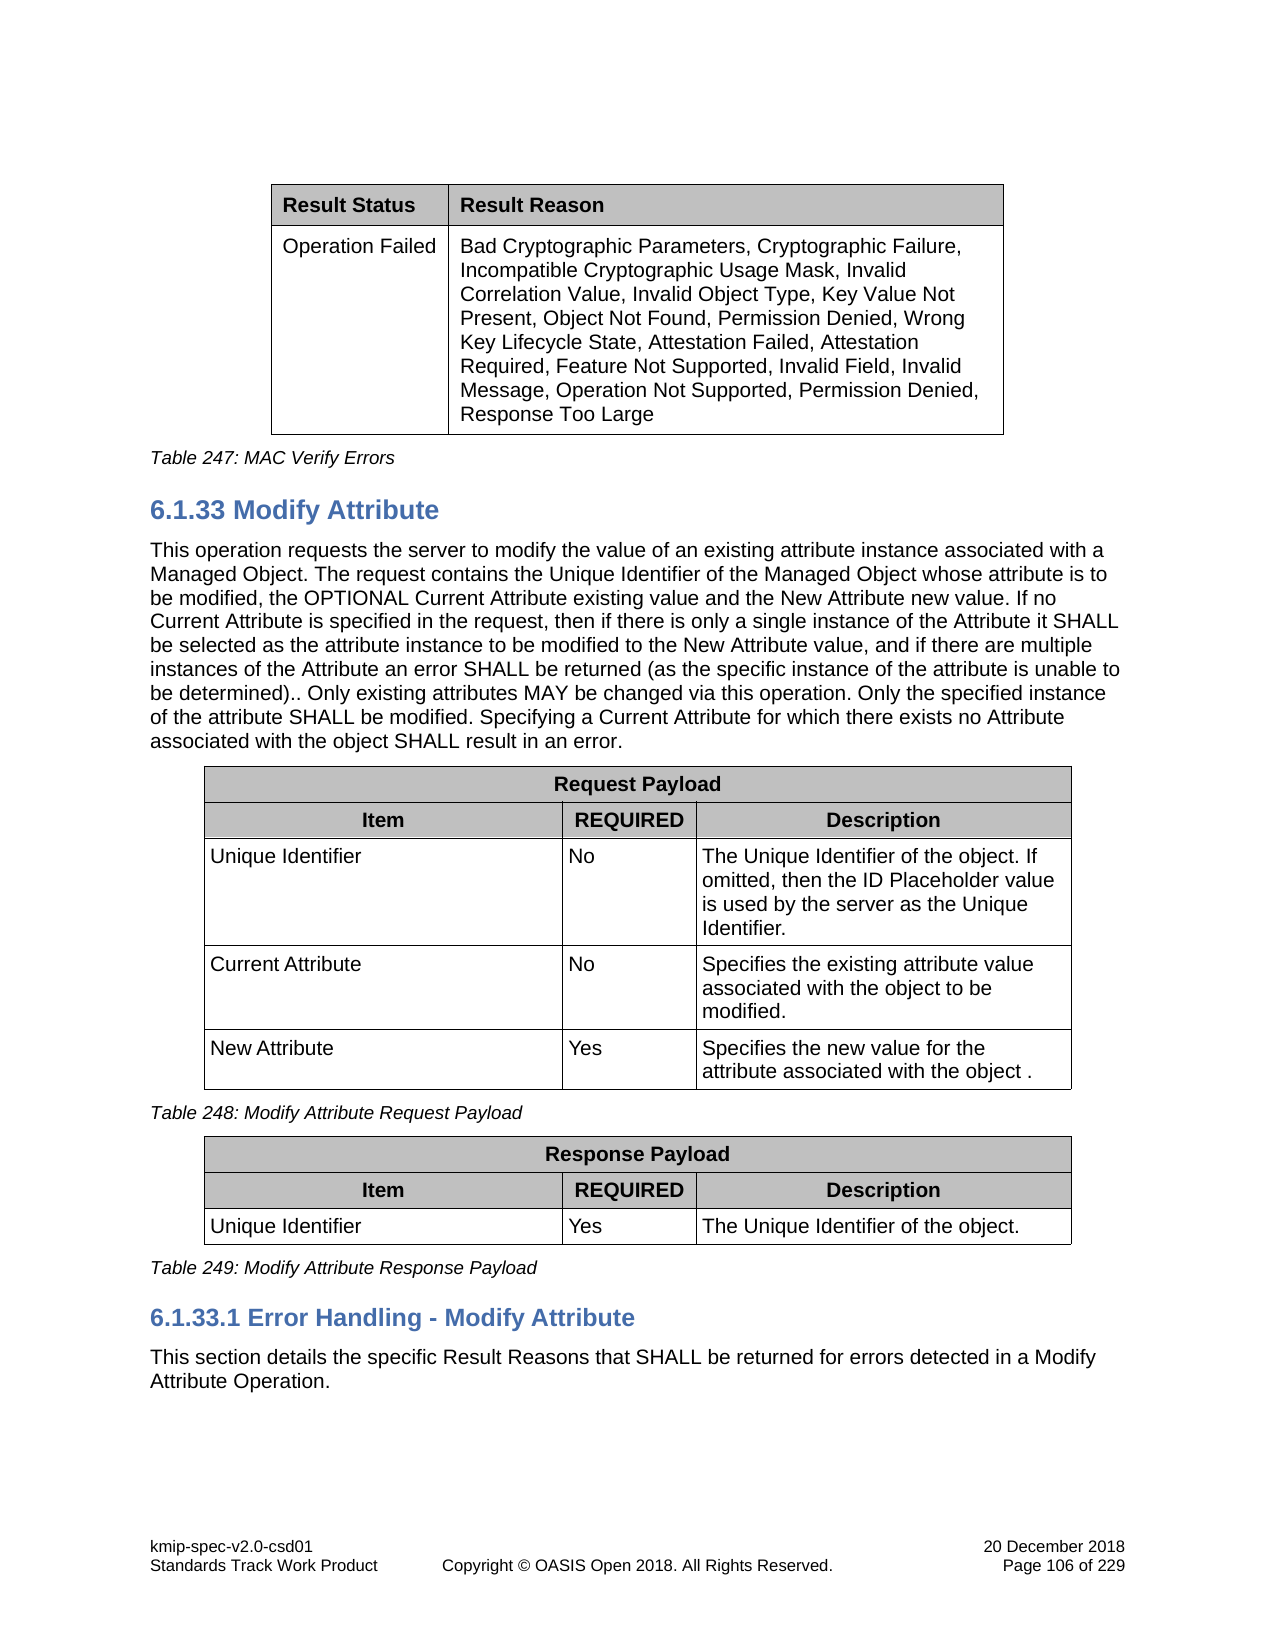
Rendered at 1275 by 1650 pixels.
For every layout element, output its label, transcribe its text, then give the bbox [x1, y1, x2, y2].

text Table 248: Modify Attribute Request Payload [150, 1102, 1125, 1123]
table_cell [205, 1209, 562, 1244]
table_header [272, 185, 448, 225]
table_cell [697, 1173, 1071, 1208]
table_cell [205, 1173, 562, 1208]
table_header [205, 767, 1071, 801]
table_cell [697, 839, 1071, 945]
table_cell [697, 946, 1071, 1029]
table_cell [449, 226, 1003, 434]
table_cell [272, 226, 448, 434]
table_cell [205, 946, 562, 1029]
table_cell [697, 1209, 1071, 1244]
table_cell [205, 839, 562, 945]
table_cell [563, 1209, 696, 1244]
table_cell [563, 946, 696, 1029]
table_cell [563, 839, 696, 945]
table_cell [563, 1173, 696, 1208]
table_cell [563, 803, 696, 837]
text Table 247: MAC Verify Errors [150, 447, 1125, 469]
subtitle Error Handling - Modify Attribute [150, 1303, 1125, 1332]
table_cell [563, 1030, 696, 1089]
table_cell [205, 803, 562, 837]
text This operation requests the server to modify the value of an existing attribute instance associated with a Managed Object. The request contains the Unique Identifier of the Managed Object whose attribute is to be modified, the OPTIONAL Current Attribute existing value and the New Attribute new value. If no Current Attribute is specified in the request, then if there is only a single instance of the Attribute it SHALL be selected as the attribute instance to be modified to the New Attribute value, and if there are multiple instances of the Attribute an error SHALL be returned (as the specific instance of the attribute is unable to be determined).. Only existing attributes MAY be changed via this operation. Only the specified instance of the attribute SHALL be modified. Specifying a Current Attribute for which there exists no Attribute associated with the object SHALL result in an error. [150, 537, 1125, 753]
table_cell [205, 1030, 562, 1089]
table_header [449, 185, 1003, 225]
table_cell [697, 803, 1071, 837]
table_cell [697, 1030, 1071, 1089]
subtitle Modify Attribute [150, 494, 1125, 525]
text Table 249: Modify Attribute Response Payload [150, 1257, 1125, 1278]
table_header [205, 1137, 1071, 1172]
text This section details the specific Result Reasons that SHALL be returned for errors detected in a Modify Attribute Operation. [150, 1345, 1125, 1393]
